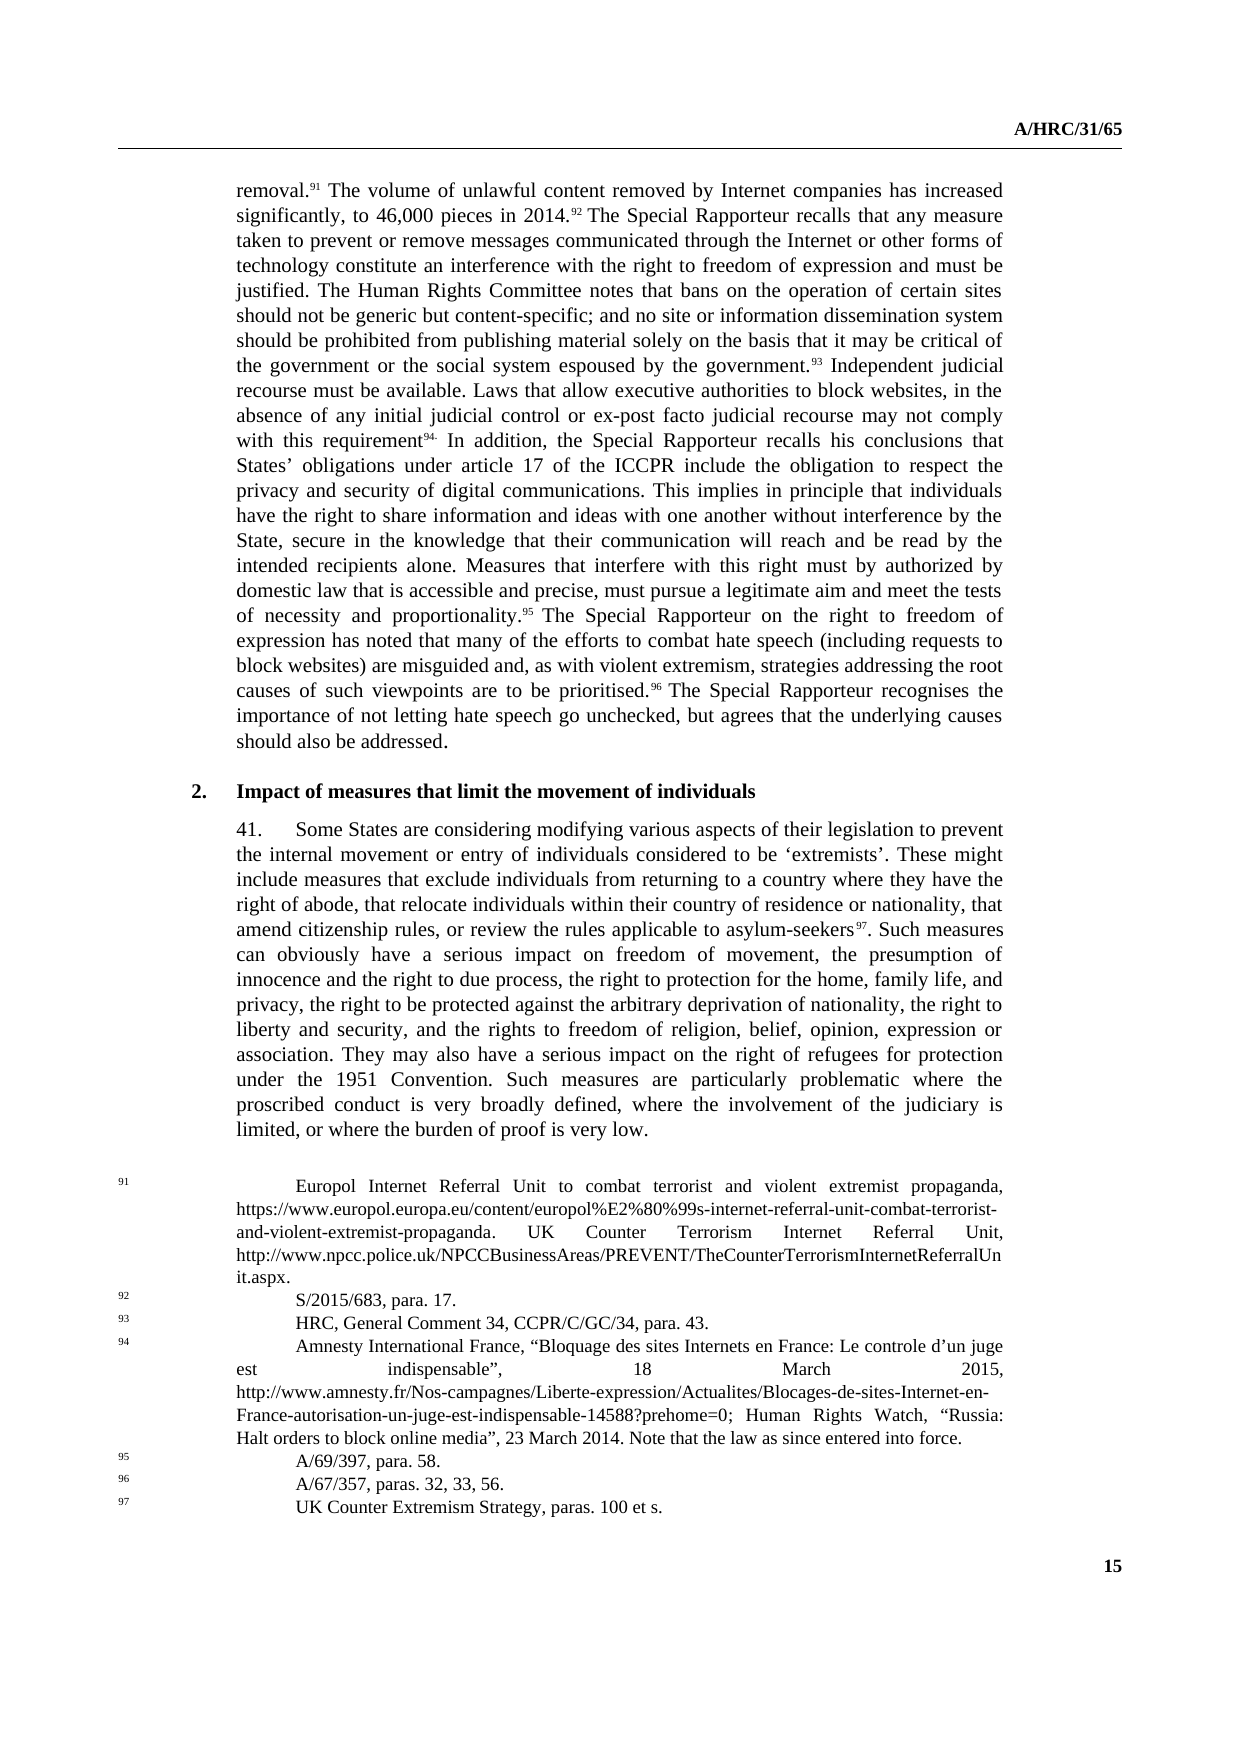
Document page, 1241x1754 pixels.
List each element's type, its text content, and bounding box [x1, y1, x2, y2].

text 41. Some States are considering modifying various aspects of their legislation to prevent the internal movement or entry of individuals considered to be ‘extremists’. These might include measures that exclude individuals from returning to a country where they have the right of abode, that relocate individuals within their country of residence or nationality, that amend citizenship rules, or review the rules applicable to asylum-seekers. Such measures can obviously have a serious impact on freedom of movement, the presumption of innocence and the right to due process, the right to protection for the home, family life, and privacy, the right to be protected against the arbitrary deprivation of nationality, the right to liberty and security, and the rights to freedom of religion, belief, opinion, expression or association. They may also have a serious impact on the right of refugees for protection under the 1951 Convention. Such measures are particularly problematic where the proscribed conduct is very broadly defined, where the involvement of the judiciary is limited, or where the burden of proof is very low. [236, 816, 1004, 1141]
text 2. Impact of measures that limit the movement of individuals [118, 778, 1004, 803]
text 40. The role that the Internet has played in the recruitment or radicalisation of individuals has led many States to adopt a combination of repressive legislative measures to block, filter and ban specific content or entire websites. In some cases, mechanisms have been set up to identify and refer content to Internet and social media companies for removal. The volume of unlawful content removed by Internet companies has increased significantly, to 46,000 pieces in 2014. The Special Rapporteur recalls that any measure taken to prevent or remove messages communicated through the Internet or other forms of technology constitute an interference with the right to freedom of expression and must be justified. The Human Rights Committee notes that bans on the operation of certain sites should not be generic but content-specific; and no site or information dissemination system should be prohibited from publishing material solely on the basis that it may be critical of the government or the social system espoused by the government. Independent judicial recourse must be available. Laws that allow executive authorities to block websites, in the absence of any initial judicial control or ex-post facto judicial recourse may not comply with this requirement. In addition, the Special Rapporteur recalls his conclusions that States’ obligations under article 17 of the ICCPR include the obligation to respect the privacy and security of digital communications. This implies in principle that individuals have the right to share information and ideas with one another without interference by the State, secure in the knowledge that their communication will reach and be read by the intended recipients alone. Measures that interfere with this right must by authorized by domestic law that is accessible and precise, must pursue a legitimate aim and meet the tests of necessity and proportionality. The Special Rapporteur on the right to freedom of expression has noted that many of the efforts to combat hate speech (including requests to block websites) are misguided and, as with violent extremism, strategies addressing the root causes of such viewpoints are to be prioritised. The Special Rapporteur recognises the importance of not letting hate speech go unchecked, but agrees that the underlying causes should also be addressed. [236, 177, 1004, 753]
